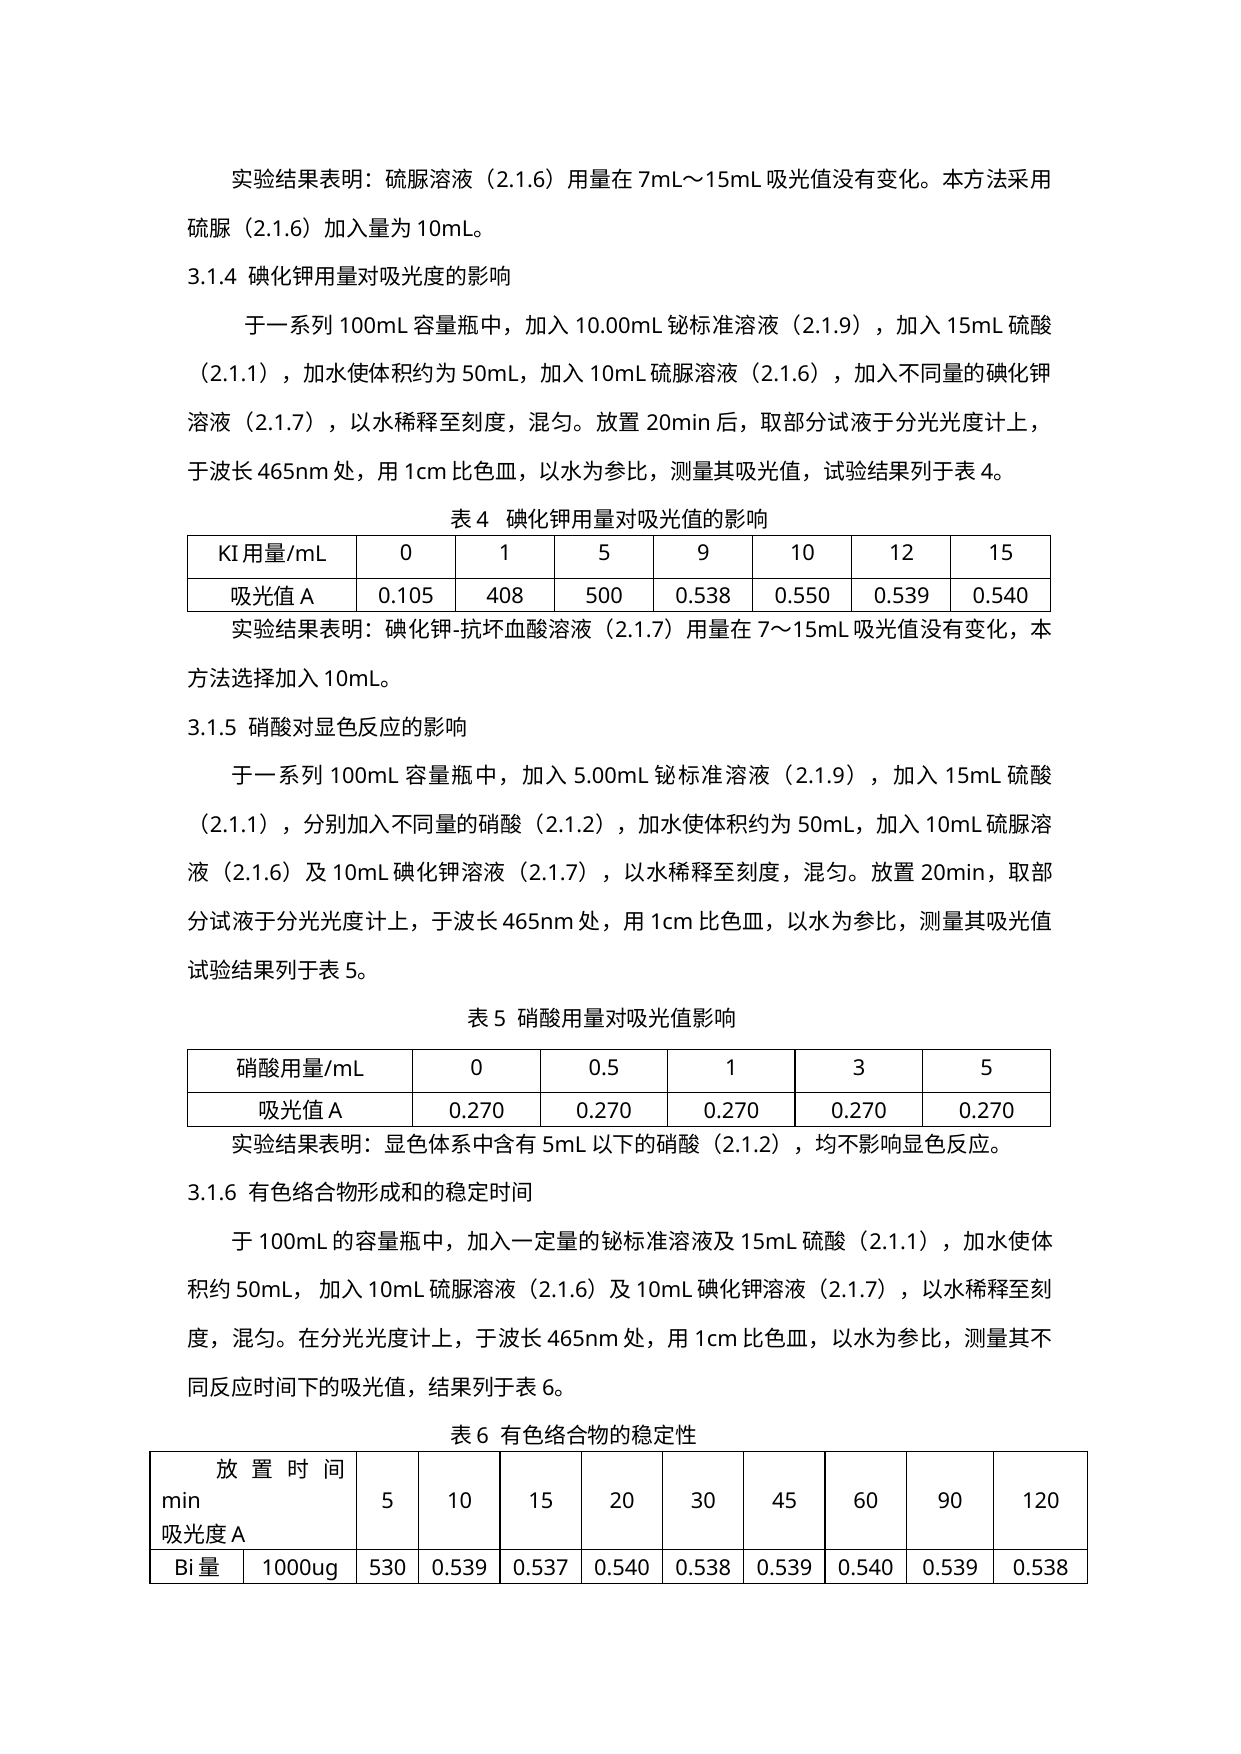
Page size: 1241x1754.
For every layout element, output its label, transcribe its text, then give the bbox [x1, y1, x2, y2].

table_cell 530 [357, 1550, 418, 1583]
table_header 0 [357, 536, 455, 577]
text 实验结果表明：碘化钾-抗坏血酸溶液（2.1.7）用量在7～15mL吸光值没有变化，本方法选择加入10mL。 [187, 612, 1053, 693]
table_header 30 [663, 1452, 743, 1549]
table_cell 0.539 [852, 579, 950, 611]
table_header 放置时间min 吸光度A [151, 1452, 356, 1549]
text 于一系列100mL容量瓶中，加入5.00mL铋标准溶液（2.1.9），加入15mL硫酸（2.1.1），分别加入不同量的硝酸（2.1.2），加水使体积约为50mL，加入10mL硫脲溶液（2.1.6）及10mL碘化钾溶液（2.1.7），以水稀释至刻度，混匀。放置20min，取部分试液于分光光度计上，于波长465nm处，用1cm比色皿，以水为参比，测量其吸光值，试验结果列于表5。 [187, 757, 1053, 985]
table_cell 1000ug [244, 1550, 356, 1583]
text 实验结果表明：显色体系中含有5mL以下的硝酸（2.1.2），均不影响显色反应。 [187, 1127, 1053, 1159]
table_header 60 [826, 1452, 906, 1549]
table_cell 0.539 [419, 1550, 499, 1583]
table_header 5 [923, 1050, 1050, 1092]
table_header 90 [907, 1452, 993, 1549]
table_cell 0.270 [796, 1093, 922, 1126]
table_header 10 [419, 1452, 499, 1549]
table_cell 0.540 [826, 1550, 906, 1583]
table_cell 408 [456, 579, 554, 611]
table_header 0.5 [541, 1050, 667, 1092]
table_header 20 [582, 1452, 662, 1549]
table_cell 0.537 [501, 1550, 581, 1583]
text 表6 有色络合物的稳定性 [187, 1418, 1053, 1451]
text 表5 硝酸用量对吸光值影响 [187, 1001, 1053, 1033]
table_header 3 [796, 1050, 922, 1092]
table_cell 吸光值A [188, 1093, 412, 1126]
table_header 12 [852, 536, 950, 577]
table_cell 0.270 [923, 1093, 1050, 1126]
table_header 15 [501, 1452, 581, 1549]
table_header 10 [753, 536, 851, 577]
table_cell 0.538 [994, 1550, 1087, 1583]
table_cell 0.270 [541, 1093, 667, 1126]
text 3.1.5 硝酸对显色反应的影响 [187, 709, 1053, 742]
table_cell 0.538 [654, 579, 752, 611]
table_cell 0.540 [951, 579, 1050, 611]
text 3.1.6 有色络合物形成和的稳定时间 [187, 1175, 1053, 1208]
table_header 9 [654, 536, 752, 577]
table_header 45 [744, 1452, 824, 1549]
table_cell 500 [555, 579, 653, 611]
table_header 15 [951, 536, 1050, 577]
text 于100mL的容量瓶中，加入一定量的铋标准溶液及15mL硫酸（2.1.1），加水使体积约50mL， 加入10mL硫脲溶液（2.1.6）及10mL碘化钾溶液（2.1.7），以水稀释至刻度，混匀。在分光光度计上，于波长465nm处，用1cm比色皿，以水为参比，测量其不同反应时间下的吸光值，结果列于表6。 [187, 1223, 1053, 1402]
text 于一系列100mL容量瓶中，加入10.00mL铋标准溶液（2.1.9），加入15mL硫酸（2.1.1），加水使体积约为50mL，加入10mL硫脲溶液（2.1.6），加入不同量的碘化钾溶液（2.1.7），以水稀释至刻度，混匀。放置20min后，取部分试液于分光光度计上，于波长465nm处，用1cm比色皿，以水为参比，测量其吸光值，试验结果列于表4。 [187, 307, 1053, 486]
table_header 5 [555, 536, 653, 577]
table_header 120 [994, 1452, 1087, 1549]
table_header 5 [357, 1452, 418, 1549]
table_cell 0.539 [907, 1550, 993, 1583]
table_cell 0.270 [668, 1093, 794, 1126]
table_header KI用量/mL [188, 536, 356, 577]
text 3.1.4 碘化钾用量对吸光度的影响 [187, 259, 1053, 292]
table_cell 0.105 [357, 579, 455, 611]
table_header 0 [413, 1050, 540, 1092]
table_cell Bi量 [151, 1550, 243, 1583]
table_cell 0.540 [582, 1550, 662, 1583]
text 表4 碘化钾用量对吸光值的影响 [187, 502, 1053, 534]
text 实验结果表明：硫脲溶液（2.1.6）用量在7mL～15mL吸光值没有变化。本方法采用硫脲（2.1.6）加入量为10mL。 [187, 162, 1053, 243]
table_header 硝酸用量/mL [188, 1050, 412, 1092]
table_cell 0.270 [413, 1093, 540, 1126]
table_cell 0.550 [753, 579, 851, 611]
table_header 1 [668, 1050, 794, 1092]
table_cell 0.538 [663, 1550, 743, 1583]
table_cell 吸光值A [188, 579, 356, 611]
table_header 1 [456, 536, 554, 577]
table_cell 0.539 [744, 1550, 824, 1583]
